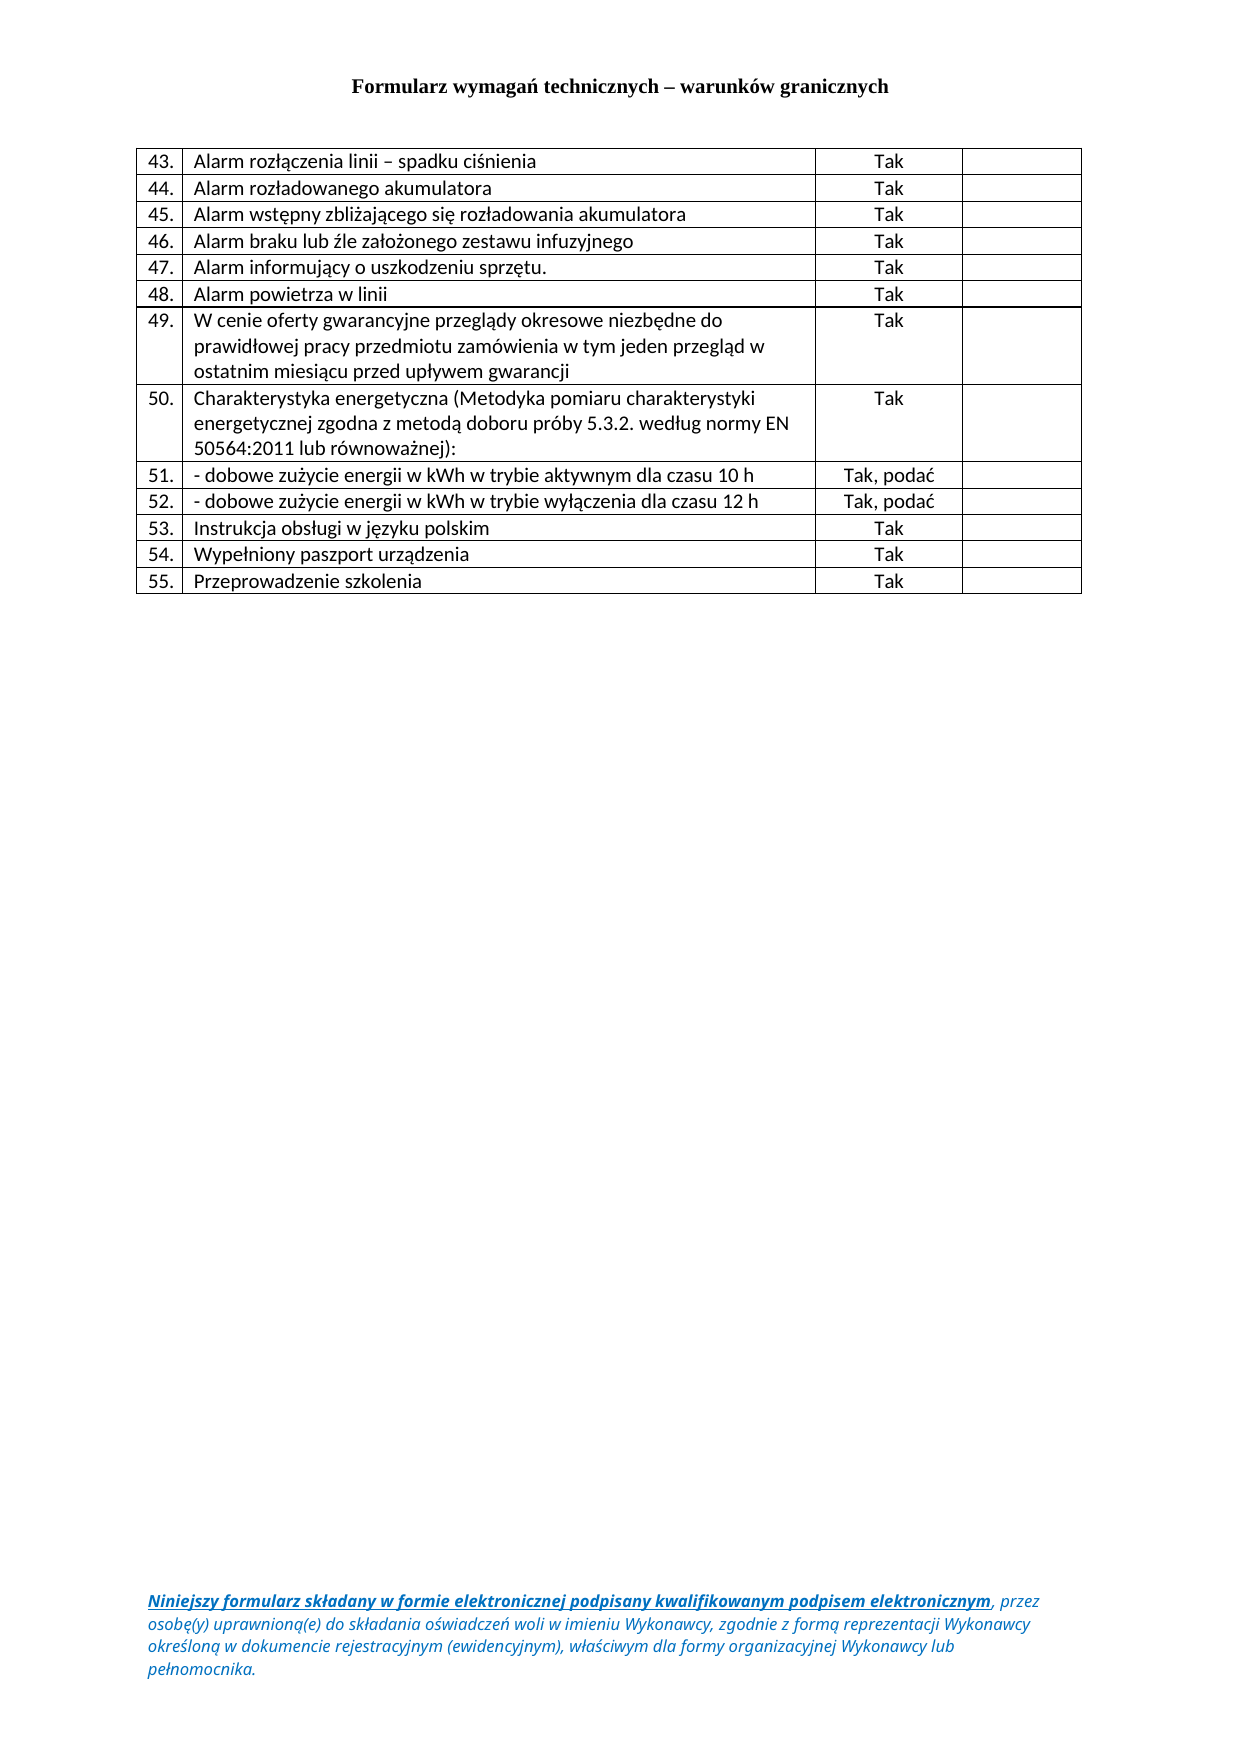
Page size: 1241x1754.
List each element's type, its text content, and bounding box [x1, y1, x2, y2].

table_cell [137, 541, 182, 567]
table_cell Tak [816, 255, 962, 280]
table_cell [963, 228, 1081, 253]
table_cell [963, 515, 1081, 540]
table_cell Tak, podać [816, 489, 962, 514]
table_cell - dobowe zużycie energii w kWh w trybie wyłączenia dla czasu 12 h [183, 489, 815, 514]
table_cell Tak [816, 541, 962, 567]
table_cell Alarm informujący o uszkodzeniu sprzętu. [183, 255, 815, 280]
table_cell [137, 149, 182, 174]
table_cell [137, 228, 182, 253]
table_cell [963, 255, 1081, 280]
table_cell Tak [816, 385, 962, 461]
table_cell [963, 462, 1081, 487]
table_cell [137, 281, 182, 306]
table_cell [137, 462, 182, 487]
table_cell W cenie oferty gwarancyjne przeglądy okresowe niezbędne do prawidłowej pracy przedmiotu zamówienia w tym jeden przegląd w ostatnim miesiącu przed upływem gwarancji [183, 308, 815, 384]
table_cell [963, 541, 1081, 567]
table_cell [137, 308, 182, 384]
table_cell [137, 385, 182, 461]
table_cell Tak [816, 308, 962, 384]
table_cell Alarm wstępny zbliżającego się rozładowania akumulatora [183, 202, 815, 227]
table_cell [137, 568, 182, 593]
table_cell Tak [816, 175, 962, 201]
table_cell [963, 202, 1081, 227]
table_cell Alarm rozłączenia linii – spadku ciśnienia [183, 149, 815, 174]
table_cell Przeprowadzenie szkolenia [183, 568, 815, 593]
table_cell Tak [816, 515, 962, 540]
table_cell [137, 175, 182, 201]
table_cell Charakterystyka energetyczna (Metodyka pomiaru charakterystyki energetycznej zgodna z metodą doboru próby 5.3.2. według normy EN 50564:2011 lub równoważnej): [183, 385, 815, 461]
table_cell [137, 515, 182, 540]
table_cell [137, 202, 182, 227]
table_cell [963, 149, 1081, 174]
table_cell Tak [816, 568, 962, 593]
table_cell Instrukcja obsługi w języku polskim [183, 515, 815, 540]
table_cell [963, 175, 1081, 201]
table_cell [963, 568, 1081, 593]
table_cell Wypełniony paszport urządzenia [183, 541, 815, 567]
table_cell Alarm rozładowanego akumulatora [183, 175, 815, 201]
table_cell [963, 385, 1081, 461]
table_cell Tak, podać [816, 462, 962, 487]
table_cell Alarm powietrza w linii [183, 281, 815, 306]
table_cell [963, 489, 1081, 514]
table_cell [137, 255, 182, 280]
table_cell Tak [816, 228, 962, 253]
table_cell [963, 281, 1081, 306]
table_cell Alarm braku lub źle założonego zestawu infuzyjnego [183, 228, 815, 253]
table_cell Tak [816, 281, 962, 306]
table_cell [963, 308, 1081, 384]
table_cell - dobowe zużycie energii w kWh w trybie aktywnym dla czasu 10 h [183, 462, 815, 487]
table_cell Tak [816, 202, 962, 227]
table_cell Tak [816, 149, 962, 174]
table_cell [137, 489, 182, 514]
